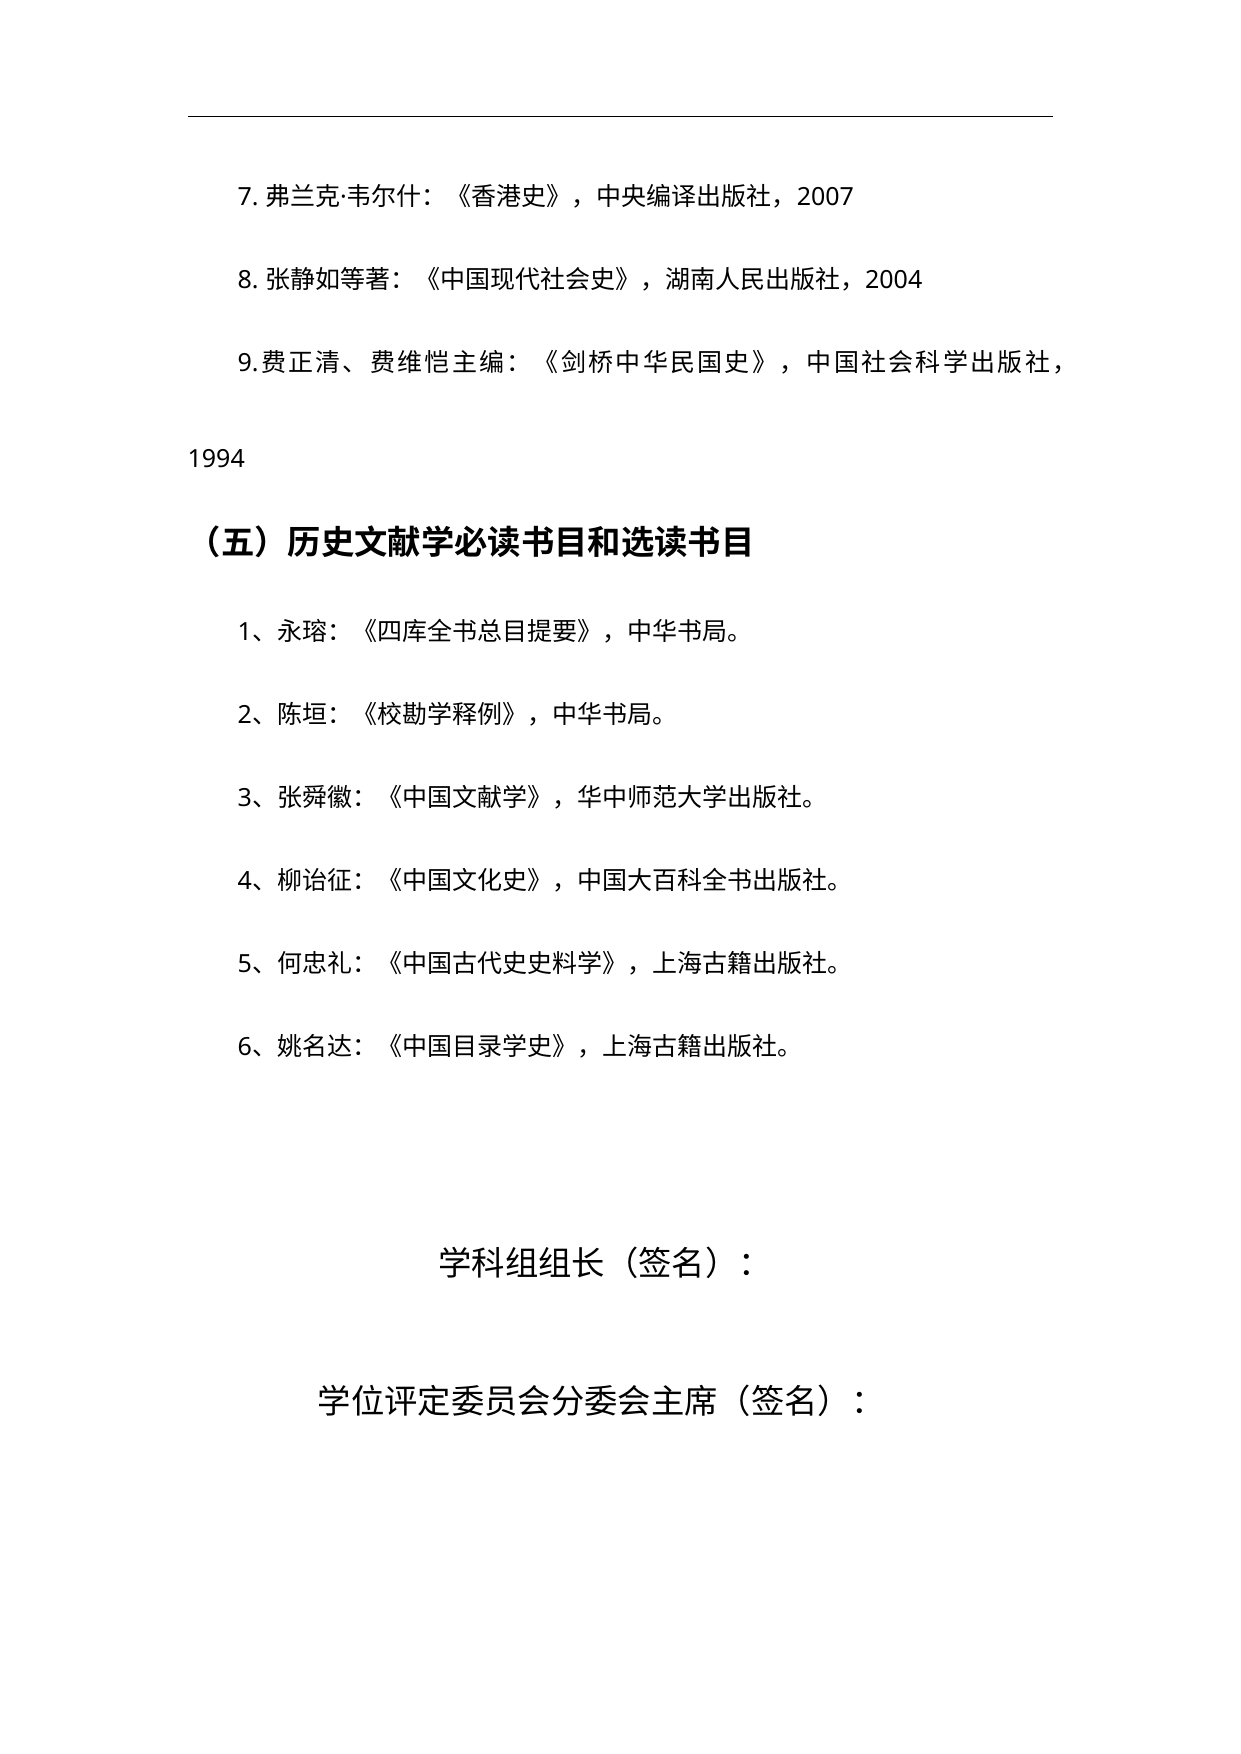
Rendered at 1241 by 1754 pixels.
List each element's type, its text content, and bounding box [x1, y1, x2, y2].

text （五）历史文献学必读书目和选读书目 [187, 508, 1053, 573]
text 6、姚名达：《中国目录学史》，上海古籍出版社。 [187, 1012, 1053, 1077]
text 5、何忠礼：《中国古代史史料学》，上海古籍出版社。 [187, 929, 1053, 994]
text 2、陈垣：《校勘学释例》，中华书局。 [187, 680, 1053, 745]
text 学科组组长（签名）： [187, 1229, 1053, 1294]
text 3、张舜徽：《中国文献学》，华中师范大学出版社。 [187, 763, 1053, 828]
text 9.费正清、费维恺主编：《剑桥中华民国史》，中国社会科学出版社，1994 [187, 328, 1053, 491]
text 4、柳诒征：《中国文化史》，中国大百科全书出版社。 [187, 846, 1053, 911]
text 1、永瑢：《四库全书总目提要》，中华书局。 [187, 597, 1053, 662]
text 8. 张静如等著：《中国现代社会史》，湖南人民出版社，2004 [187, 245, 1053, 310]
text 7. 弗兰克·韦尔什：《香港史》，中央编译出版社，2007 [187, 162, 1053, 227]
text 学位评定委员会分委会主席（签名）： [187, 1366, 1053, 1431]
